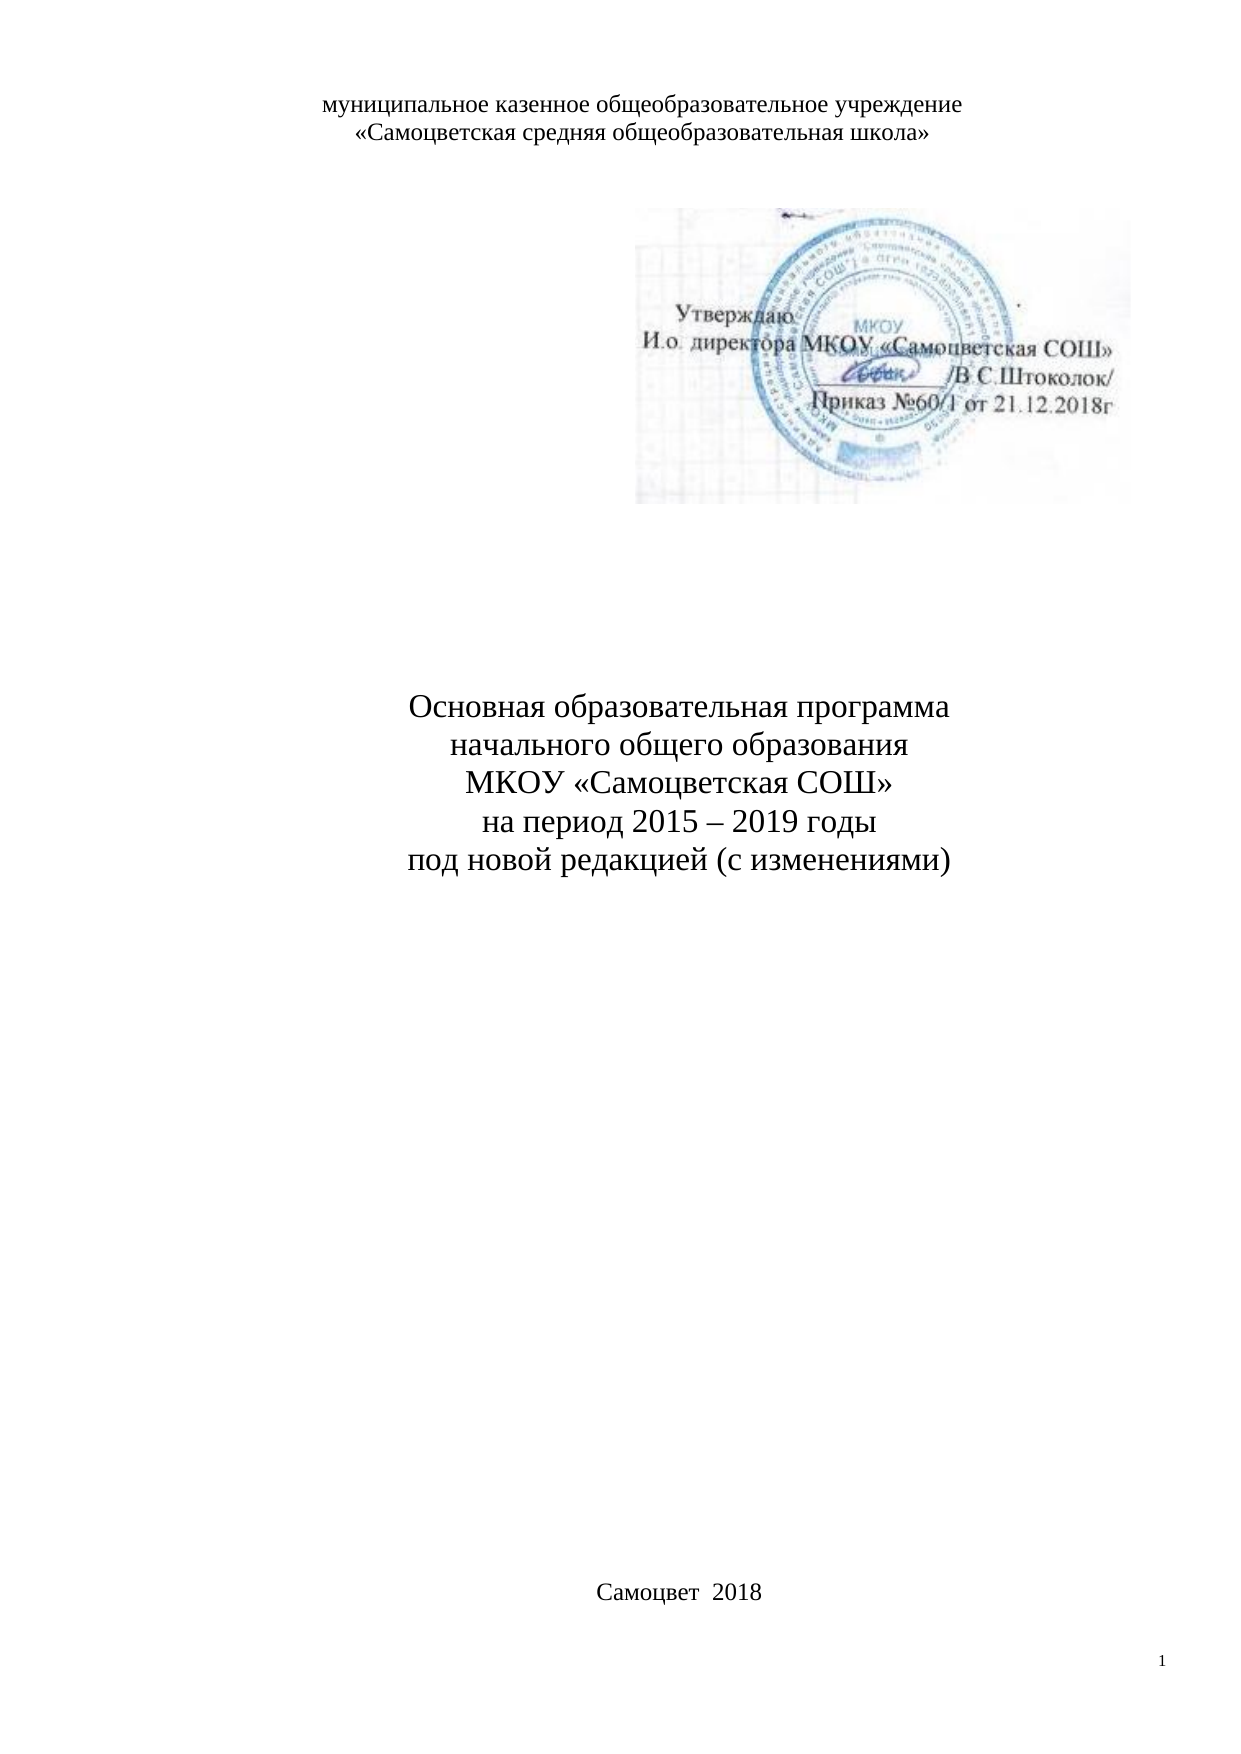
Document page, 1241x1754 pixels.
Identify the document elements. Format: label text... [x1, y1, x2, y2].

text начального общего образования [118, 724, 1166, 763]
text «Самоцветская средняя общеобразовательная школа» [118, 117, 1166, 146]
picture [635, 208, 1131, 504]
text муниципальное казенное общеобразовательное учреждение [118, 89, 1166, 117]
text Основная образовательная программа [118, 686, 1166, 724]
text Самоцвет 2018 [118, 1577, 1166, 1606]
text под новой редакцией (с изменениями) [118, 839, 1166, 878]
text МКОУ «Самоцветская СОШ» [118, 763, 1166, 801]
text на период 2015 – 2019 годы [118, 801, 1166, 839]
